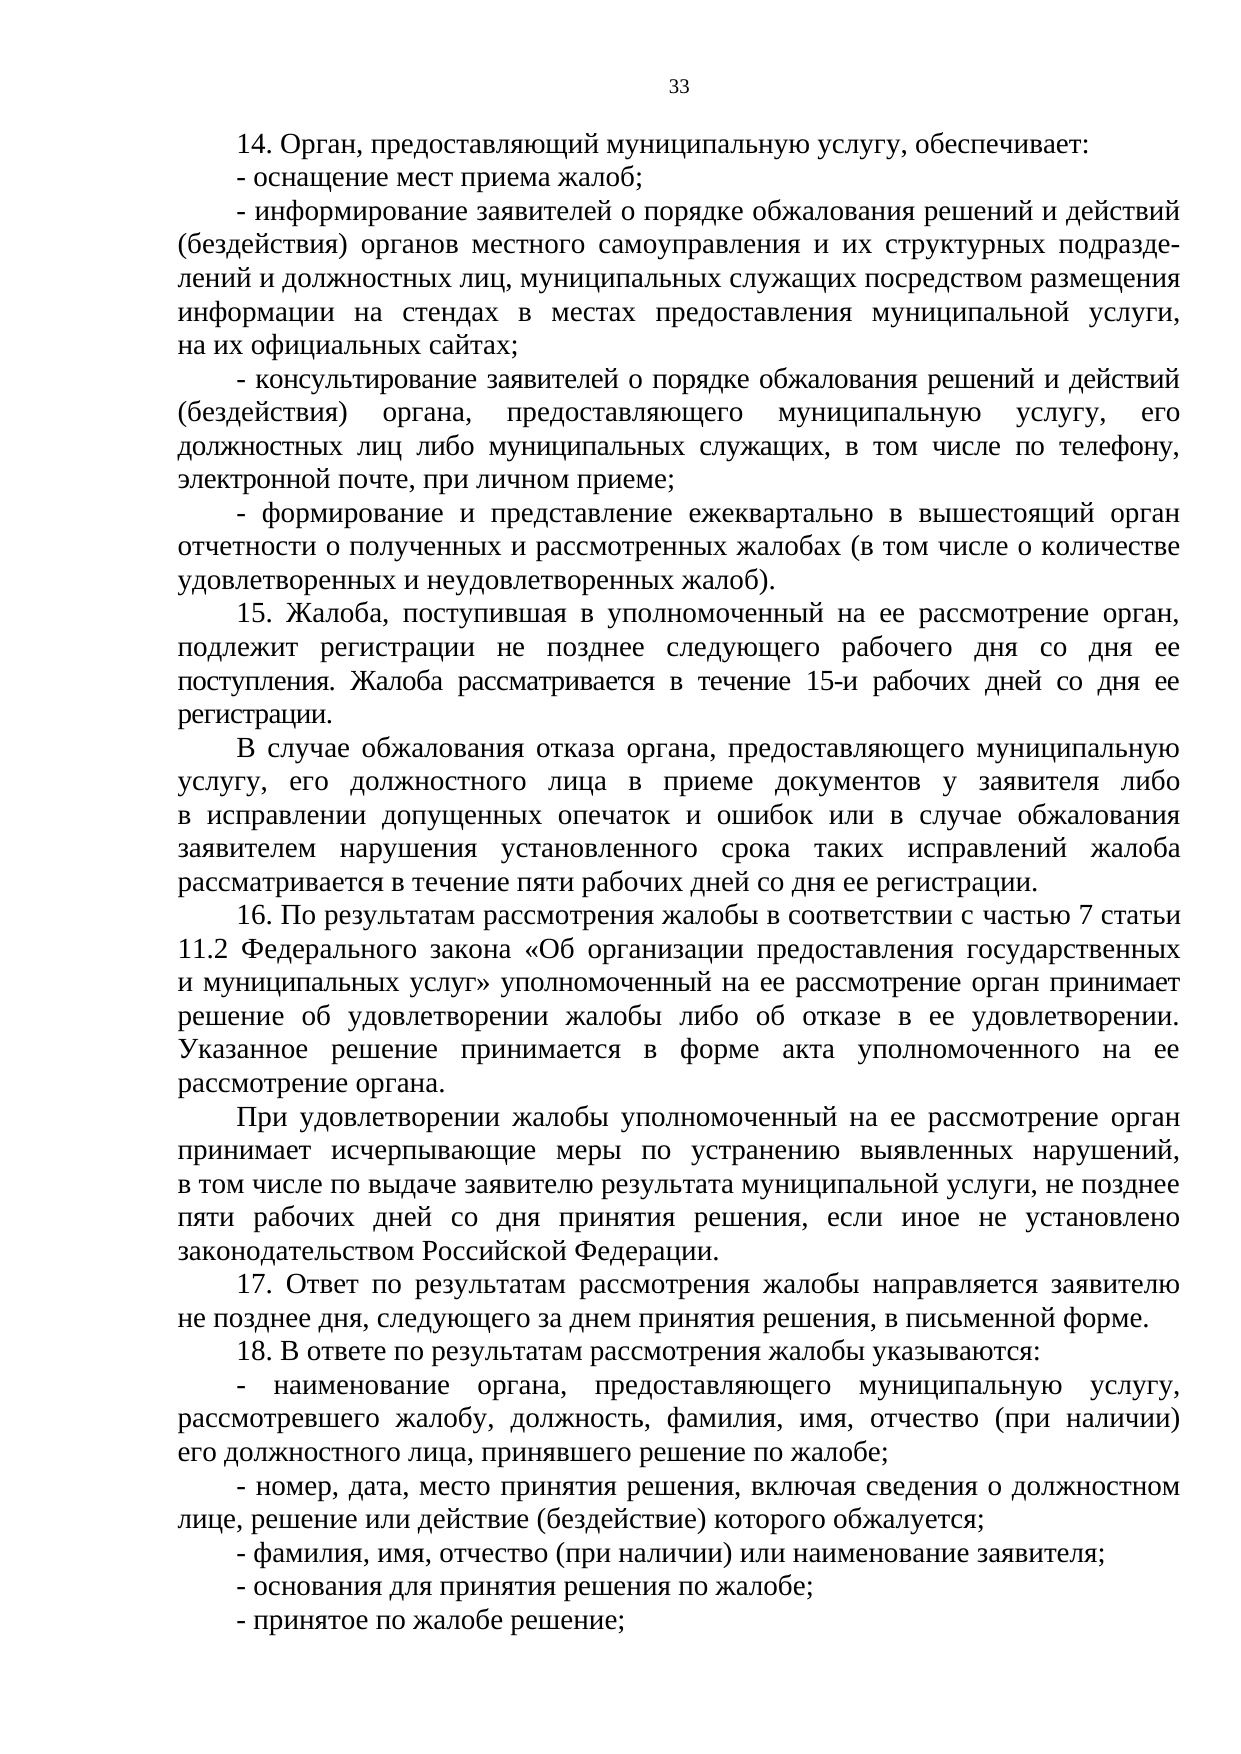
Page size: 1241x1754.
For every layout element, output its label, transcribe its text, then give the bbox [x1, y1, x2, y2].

text В случае обжалования отказа органа, предоставляющего муниципальную услугу, его должностного лица в приеме документов у заявителя либо в исправлении допущенных опечаток и ошибок или в случае обжалования заявителем нарушения установленного срока таких исправлений жалоба рассматривается в течение пяти рабочих дней со дня ее регистрации. [177, 730, 1181, 897]
text При удовлетворении жалобы уполномоченный на ее рассмотрение орган принимает исчерпывающие меры по устранению выявленных нарушений, в том числе по выдаче заявителю результата муниципальной услуги, не позднее пяти рабочих дней со дня принятия решения, если иное не установлено законодательством Российской Федерации. [177, 1099, 1181, 1266]
text 18. В ответе по результатам рассмотрения жалобы указываются: [177, 1333, 1181, 1367]
text - оснащение мест приема жалоб; [177, 159, 1181, 193]
text 15. Жалоба, поступившая в уполномоченный на ее рассмотрение орган, подлежит регистрации не позднее следующего рабочего дня со дня ее поступления. Жалоба рассматривается в течение 15-и рабочих дней со дня ее регистрации. [177, 596, 1181, 730]
text - основания для принятия решения по жалобе; [177, 1568, 1181, 1602]
text - принятое по жалобе решение; [177, 1602, 1181, 1635]
text 17. Ответ по результатам рассмотрения жалобы направляется заявителю не позднее дня, следующего за днем принятия решения, в письменной форме. [177, 1266, 1181, 1333]
text - номер, дата, место принятия решения, включая сведения о должностном лице, решение или действие (бездействие) которого обжалуется; [177, 1468, 1181, 1535]
text 14. Орган, предоставляющий муниципальную услугу, обеспечивает: [177, 126, 1181, 159]
text - консультирование заявителей о порядке обжалования решений и действий (бездействия) органа, предоставляющего муниципальную услугу, его должностных лиц либо муниципальных служащих, в том числе по телефону, электронной почте, при личном приеме; [177, 361, 1181, 495]
text - наименование органа, предоставляющего муниципальную услугу, рассмотревшего жалобу, должность, фамилия, имя, отчество (при наличии) его должностного лица, принявшего решение по жалобе; [177, 1367, 1181, 1468]
text - информирование заявителей о порядке обжалования решений и действий (бездействия) органов местного самоуправления и их структурных подразде-лений и должностных лиц, муниципальных служащих посредством размещения информации на стендах в местах предоставления муниципальной услуги, на их официальных сайтах; [177, 193, 1181, 361]
text 16. По результатам рассмотрения жалобы в соответствии с частью 7 статьи 11.2 Федерального закона «Об организации предоставления государственных и муниципальных услуг» уполномоченный на ее рассмотрение орган принимает решение об удовлетворении жалобы либо об отказе в ее удовлетворении. Указанное решение принимается в форме акта уполномоченного на ее рассмотрение органа. [177, 897, 1181, 1099]
text - фамилия, имя, отчество (при наличии) или наименование заявителя; [177, 1535, 1181, 1568]
text - формирование и представление ежеквартально в вышестоящий орган отчетности о полученных и рассмотренных жалобах (в том числе о количестве удовлетворенных и неудовлетворенных жалоб). [177, 495, 1181, 596]
